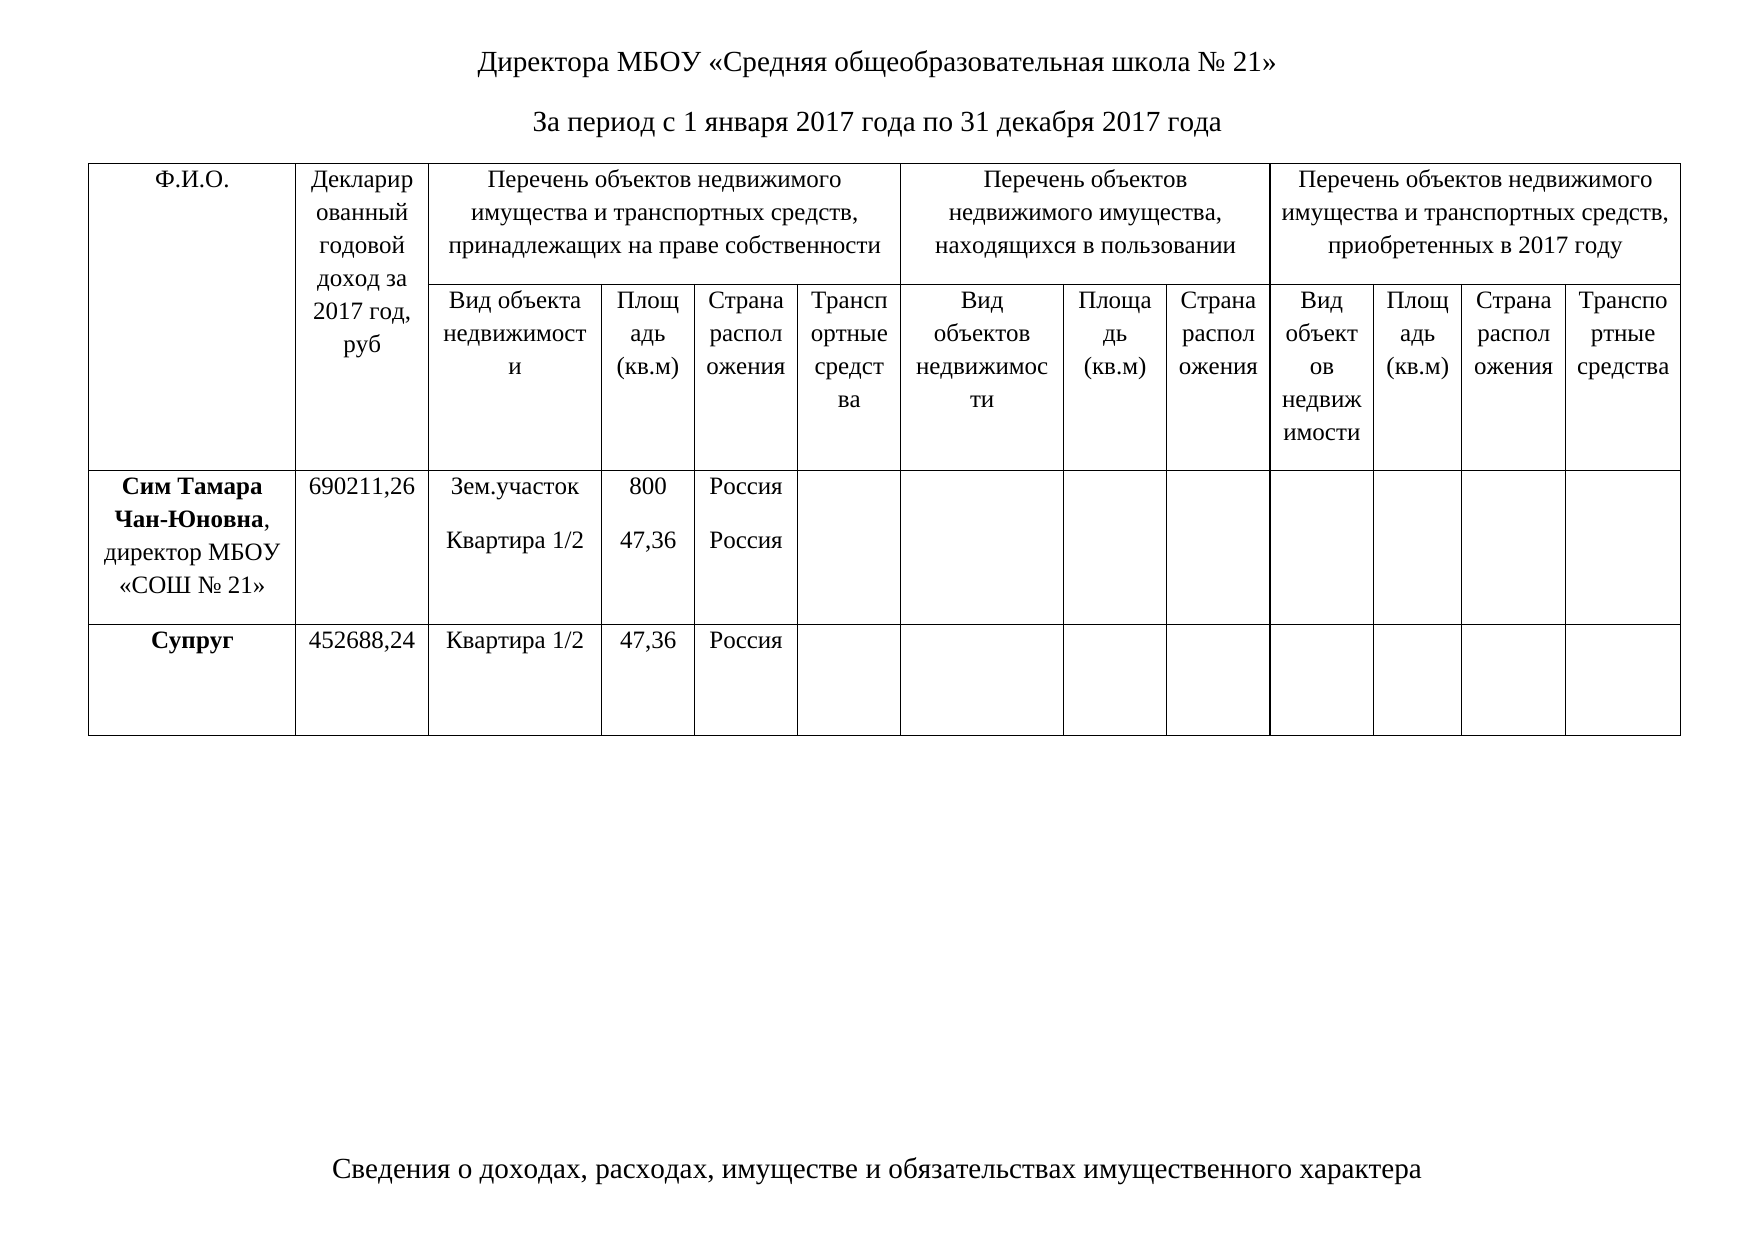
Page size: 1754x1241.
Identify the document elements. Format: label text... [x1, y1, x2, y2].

table_header Декларированный годовой доход за 2017 год, руб [296, 164, 428, 470]
table_cell [901, 625, 1063, 735]
table_cell [798, 471, 900, 624]
table_cell [1374, 471, 1461, 624]
table_cell [901, 471, 1063, 624]
table_cell [1566, 625, 1680, 735]
table_header Перечень объектов недвижимого имущества, находящихся в пользовании [901, 164, 1269, 284]
table_cell Площадь (кв.м) [1064, 285, 1166, 470]
table_cell [798, 625, 900, 735]
table_cell Сим Тамара Чан-Юновна, директор МБОУ «СОШ № 21» [89, 471, 295, 624]
table_cell [1271, 471, 1373, 624]
table_cell Транспортные средства [798, 285, 900, 470]
table_cell Площадь (кв.м) [602, 285, 694, 470]
table_cell [1271, 625, 1373, 735]
table_cell Квартира 1/2 [429, 625, 601, 735]
table_cell Вид объектов недвижимости [901, 285, 1063, 470]
table_cell Транспортные средства [1566, 285, 1680, 470]
table_cell [1374, 625, 1461, 735]
table_cell [1462, 625, 1565, 735]
table_cell Вид объектов недвижимости [1271, 285, 1373, 470]
table_header Перечень объектов недвижимого имущества и транспортных средств, приобретенных в 2017 году [1271, 164, 1680, 284]
table_cell 690211,26 [296, 471, 428, 624]
table_header Перечень объектов недвижимого имущества и транспортных средств, принадлежащих на праве собственности [429, 164, 900, 284]
table_cell [1167, 625, 1269, 735]
table_cell Площадь (кв.м) [1374, 285, 1461, 470]
table_cell Супруг [89, 625, 295, 735]
table_cell [1462, 471, 1565, 624]
text Директора МБОУ «Средняя общеобразовательная школа № 21» [118, 44, 1636, 78]
table_cell [1064, 471, 1166, 624]
table_cell [1566, 471, 1680, 624]
table_cell Страна расположения [695, 285, 797, 470]
text Сведения о доходах, расходах, имуществе и обязательствах имущественного характера [118, 1151, 1636, 1185]
table_cell 47,36 [602, 625, 694, 735]
table_cell [1064, 625, 1166, 735]
table_cell 800 47,36 [602, 471, 694, 624]
table_cell Страна расположения [1462, 285, 1565, 470]
table_cell Зем.участок Квартира 1/2 [429, 471, 601, 624]
text За период с 1 января 2017 года по 31 декабря 2017 года [118, 104, 1636, 137]
table_cell Россия Россия [695, 471, 797, 624]
table_cell Россия [695, 625, 797, 735]
table_cell Вид объекта недвижимости [429, 285, 601, 470]
table_cell 452688,24 [296, 625, 428, 735]
table_cell [1167, 471, 1269, 624]
table_cell Страна расположения [1167, 285, 1269, 470]
table_header Ф.И.О. [89, 164, 295, 470]
